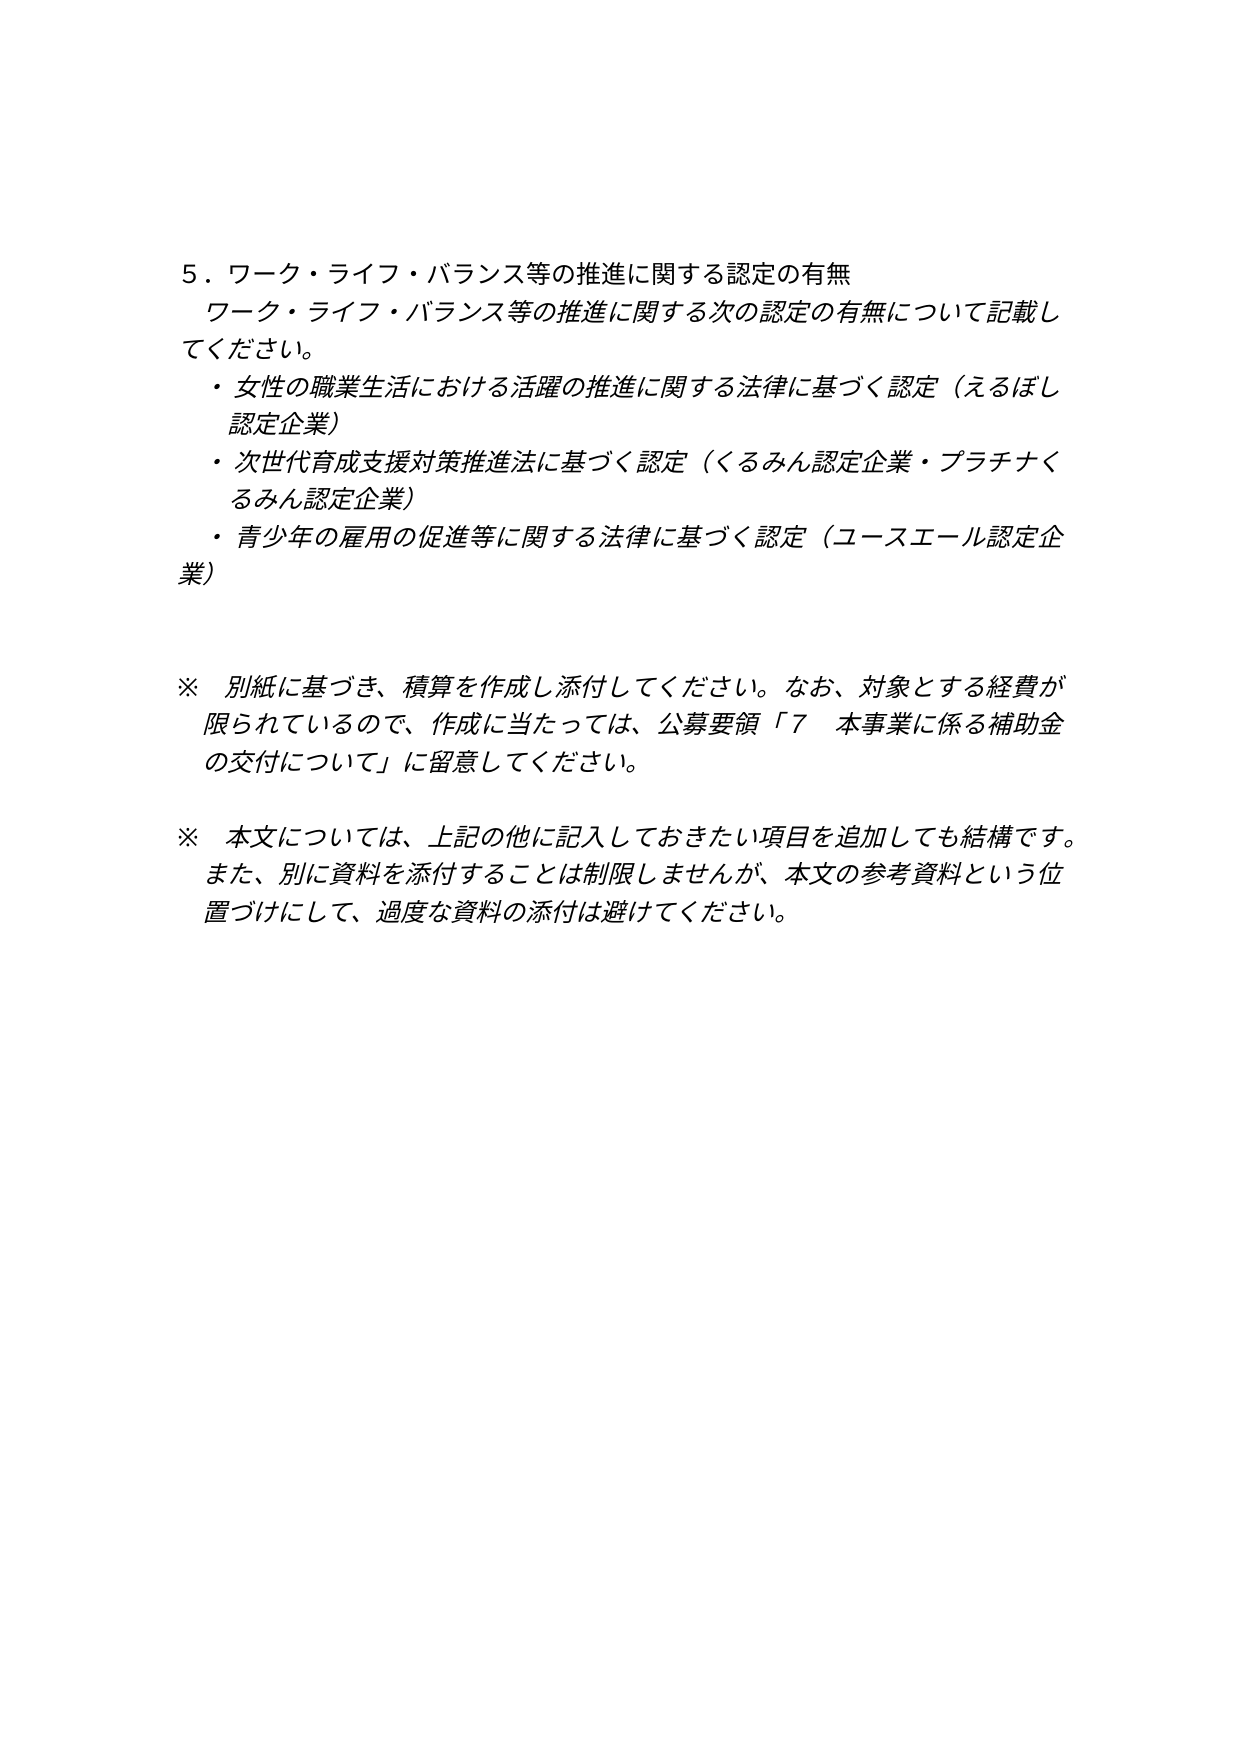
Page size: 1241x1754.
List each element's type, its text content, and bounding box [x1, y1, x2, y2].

text ※ 本文については、上記の他に記入しておきたい項目を追加しても結構です。また、別に資料を添付することは制限しませんが、本文の参考資料という位置づけにして、過度な資料の添付は避けてください。 [177, 817, 1063, 929]
text ・ 女性の職業生活における活躍の推進に関する法律に基づく認定（えるぼし認定企業） [202, 367, 1063, 442]
text ・ 青少年の雇用の促進等に関する法律に基づく認定（ユースエール認定企業） [177, 517, 1063, 629]
text ※ 別紙に基づき、積算を作成し添付してください。なお、対象とする経費が限られているので、作成に当たっては、公募要領「７ 本事業に係る補助金の交付について」に留意してください。 [177, 667, 1063, 779]
text ワーク・ライフ・バランス等の推進に関する次の認定の有無について記載してください。 [177, 292, 1063, 367]
text ・ 次世代育成支援対策推進法に基づく認定（くるみん認定企業・プラチナくるみん認定企業） [202, 442, 1063, 517]
text ５．ワーク・ライフ・バランス等の推進に関する認定の有無 [177, 254, 1063, 292]
